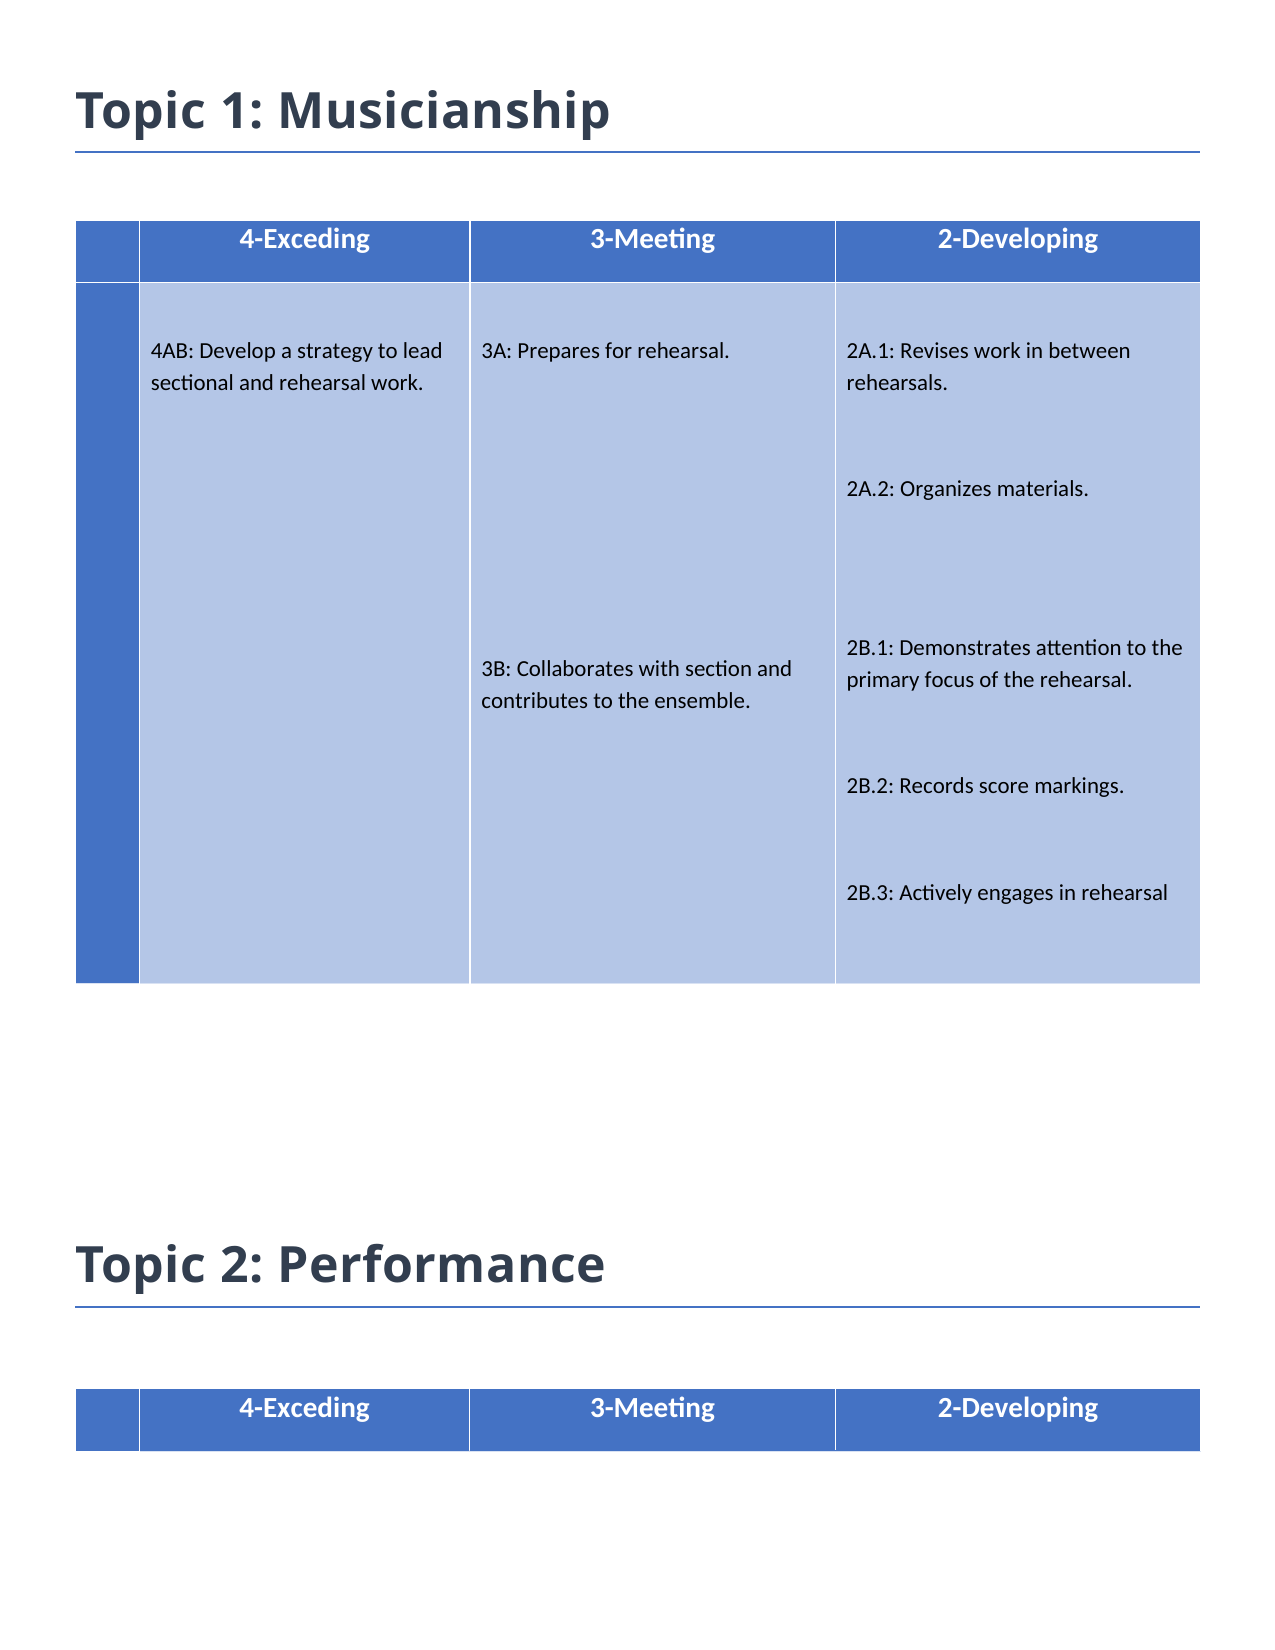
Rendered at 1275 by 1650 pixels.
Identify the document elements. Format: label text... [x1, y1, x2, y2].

table_header 2-Developing [835, 1389, 1200, 1451]
table_cell 2A.1: Revises work in between rehearsals. 2A.2: Organizes materials. 2B.1: Demonstrates attention to the primary focus of the rehearsal. 2B.2: Records score markings. 2B.3: Actively engages in rehearsal [836, 283, 1200, 983]
table_header 3-Meeting [470, 1389, 835, 1451]
table_cell 3A: Prepares for rehearsal. 3B: Collaborates with section and contributes to the ensemble. [471, 283, 835, 983]
table_cell [76, 283, 139, 983]
table_header [76, 1389, 139, 1451]
table_header 3-Meeting [471, 221, 835, 282]
table_cell 4AB: Develop a strategy to lead sectional and rehearsal work. [140, 283, 469, 983]
table_header 4-Exceding [140, 1389, 469, 1451]
title Topic 2: Performance [75, 1229, 1200, 1306]
title Topic 1: Musicianship [75, 75, 1200, 151]
table_header 2-Developing [836, 221, 1200, 282]
table_header [76, 221, 139, 282]
table_header 4-Exceding [140, 221, 469, 282]
